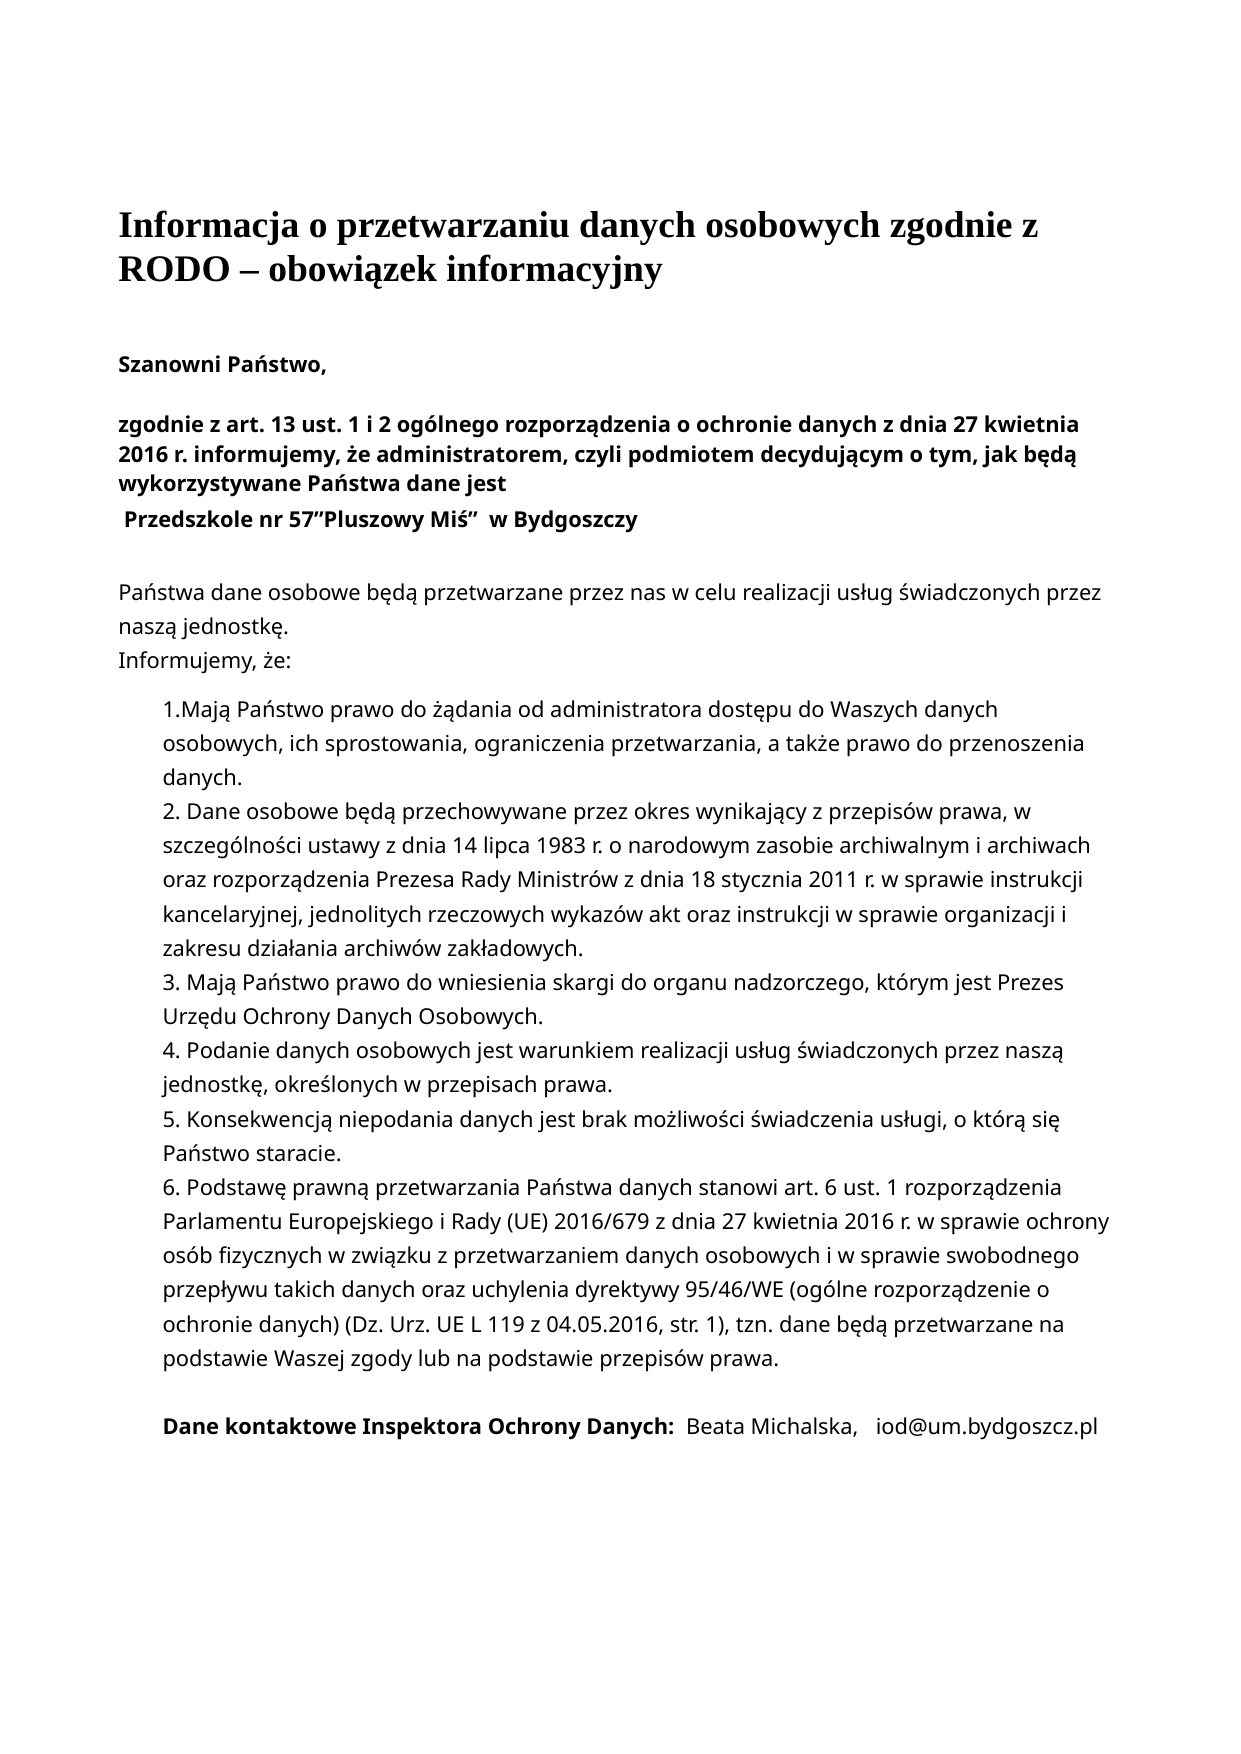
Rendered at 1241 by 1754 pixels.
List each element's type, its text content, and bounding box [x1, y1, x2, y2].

text Państwa dane osobowe będą przetwarzane przez nas w celu realizacji usług świadczonych przez naszą jednostkę. Informujemy, że: [118, 577, 1122, 675]
subtitle Informacja o przetwarzaniu danych osobowych zgodnie z RODO – obowiązek informacyjny [118, 203, 1122, 289]
text 1.Mają Państwo prawo do żądania od administratora dostępu do Waszych danych osobowych, ich sprostowania, ograniczenia przetwarzania, a także prawo do przenoszenia danych. 2. Dane osobowe będą przechowywane przez okres wynikający z przepisów prawa, w szczególności ustawy z dnia 14 lipca 1983 r. o narodowym zasobie archiwalnym i archiwach oraz rozporządzenia Prezesa Rady Ministrów z dnia 18 stycznia 2011 r. w sprawie instrukcji kancelaryjnej, jednolitych rzeczowych wykazów akt oraz instrukcji w sprawie organizacji i zakresu działania archiwów zakładowych. 3. Mają Państwo prawo do wniesienia skargi do organu nadzorczego, którym jest Prezes Urzędu Ochrony Danych Osobowych. 4. Podanie danych osobowych jest warunkiem realizacji usług świadczonych przez naszą jednostkę, określonych w przepisach prawa. 5. Konsekwencją niepodania danych jest brak możliwości świadczenia usługi, o którą się Państwo staracie. 6. Podstawę prawną przetwarzania Państwa danych stanowi art. 6 ust. 1 rozporządzenia Parlamentu Europejskiego i Rady (UE) 2016/679 z dnia 27 kwietnia 2016 r. w sprawie ochrony osób fizycznych w związku z przetwarzaniem danych osobowych i w sprawie swobodnego przepływu takich danych oraz uchylenia dyrektywy 95/46/WE (ogólne rozporządzenie o ochronie danych) (Dz. Urz. UE L 119 z 04.05.2016, str. 1), tzn. dane będą przetwarzane na podstawie Waszej zgody lub na podstawie przepisów prawa. Dane kontaktowe Inspektora Ochrony Danych: Beata Michalska, iod@um.bydgoszcz.pl [162, 694, 1122, 1441]
subtitle Przedszkole nr 57”Pluszowy Miś” w Bydgoszczy [118, 504, 1122, 534]
subtitle Szanowni Państwo, zgodnie z art. 13 ust. 1 i 2 ogólnego rozporządzenia o ochronie danych z dnia 27 kwietnia 2016 r. informujemy, że administratorem, czyli podmiotem decydującym o tym, jak będą wykorzystywane Państwa dane jest [118, 349, 1122, 498]
